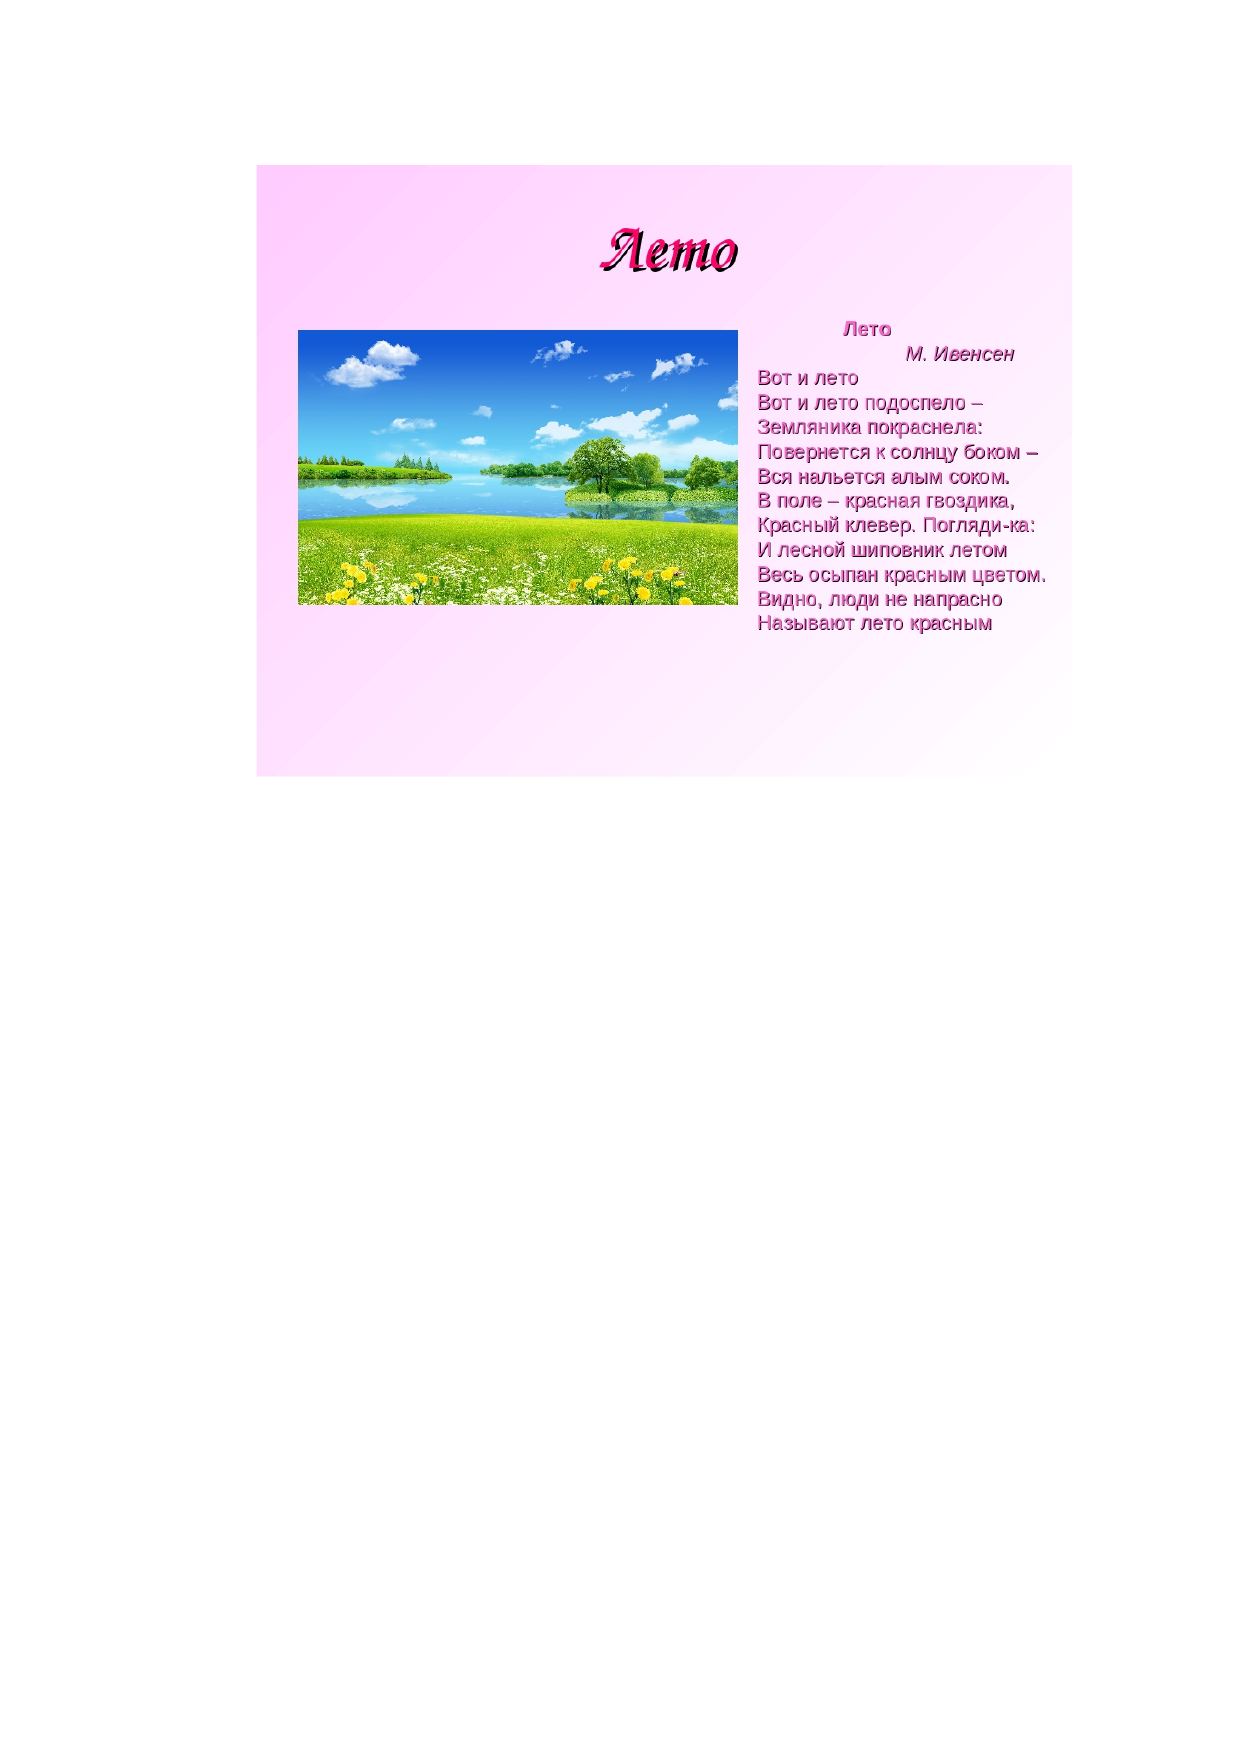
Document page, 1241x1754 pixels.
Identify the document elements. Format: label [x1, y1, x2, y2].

picture [256, 165, 1073, 777]
